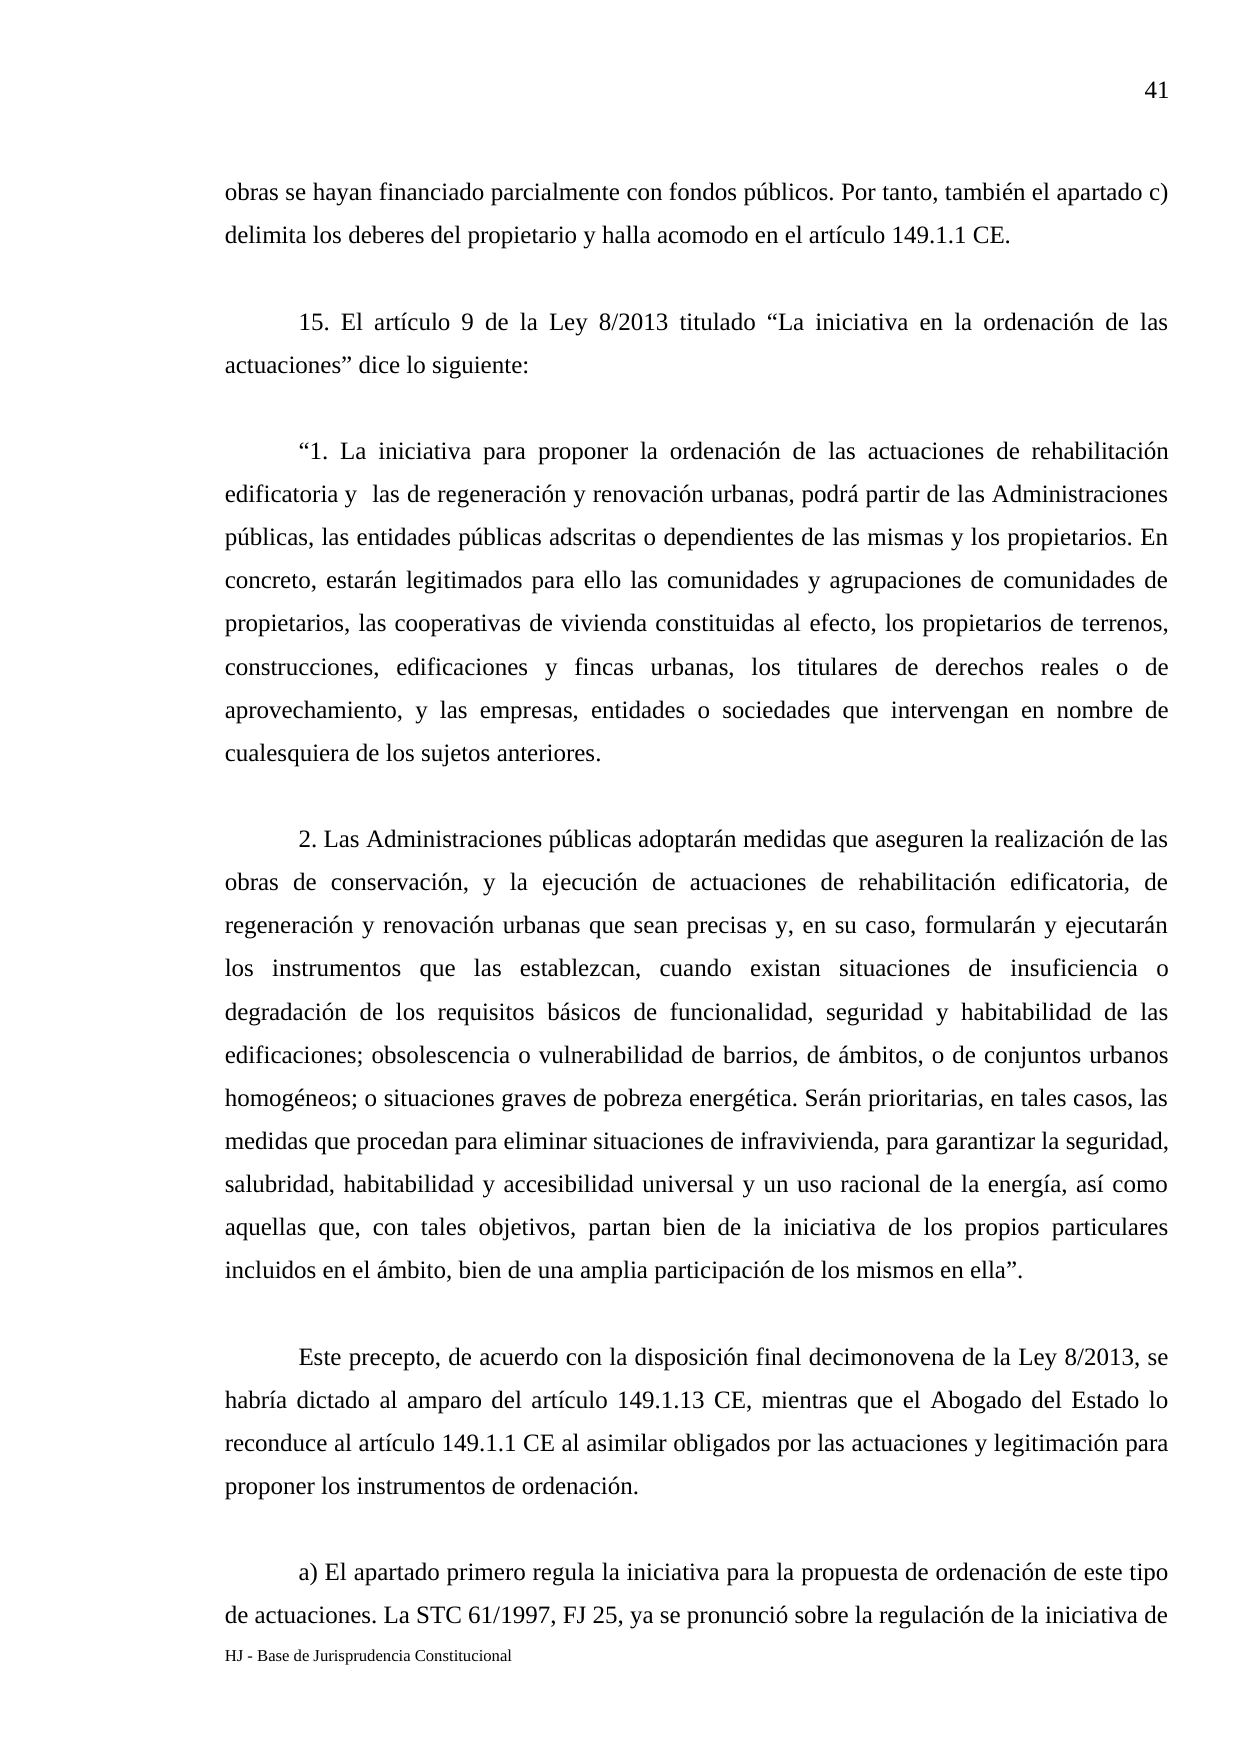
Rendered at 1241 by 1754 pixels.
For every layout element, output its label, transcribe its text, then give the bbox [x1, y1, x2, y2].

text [224, 177, 1169, 249]
text 2. Las Administraciones públicas adoptarán medidas que aseguren la realización de las obras de conservación, y la ejecución de actuaciones de rehabilitación edificatoria, de regeneración y renovación urbanas que sean precisas y, en su caso, formularán y ejecutarán los instrumentos que las establezcan, cuando existan situaciones de insuficiencia o degradación de los requisitos básicos de funcionalidad, seguridad y habitabilidad de las edificaciones; obsolescencia o vulnerabilidad de barrios, de ámbitos, o de conjuntos urbanos homogéneos; o situaciones graves de pobreza energética. Serán prioritarias, en tales casos, las medidas que procedan para eliminar situaciones de infravivienda, para garantizar la seguridad, salubridad, habitabilidad y accesibilidad universal y un uso racional de la energía, así como aquellas que, con tales objetivos, partan bien de la iniciativa de los propios particulares incluidos en el ámbito, bien de una amplia participación de los mismos en ella”. [224, 824, 1169, 1284]
text Este precepto, de acuerdo con la disposición final decimonovena de la Ley 8/2013, se habría dictado al amparo del artículo 149.1.13 CE, mientras que el Abogado del Estado lo reconduce al artículo 149.1.1 CE al asimilar obligados por las actuaciones y legitimación para proponer los instrumentos de ordenación. [224, 1342, 1169, 1500]
text 15. El artículo 9 de la Ley 8/2013 titulado “La iniciativa en la ordenación de las actuaciones” dice lo siguiente: [224, 307, 1169, 378]
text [224, 1557, 1169, 1629]
text “1. La iniciativa para proponer la ordenación de las actuaciones de rehabilitación edificatoria y las de regeneración y renovación urbanas, podrá partir de las Administraciones públicas, las entidades públicas adscritas o dependientes de las mismas y los propietarios. En concreto, estarán legitimados para ello las comunidades y agrupaciones de comunidades de propietarios, las cooperativas de vivienda constituidas al efecto, los propietarios de terrenos, construcciones, edificaciones y fincas urbanas, los titulares de derechos reales o de aprovechamiento, y las empresas, entidades o sociedades que intervengan en nombre de cualesquiera de los sujetos anteriores. [224, 436, 1169, 767]
